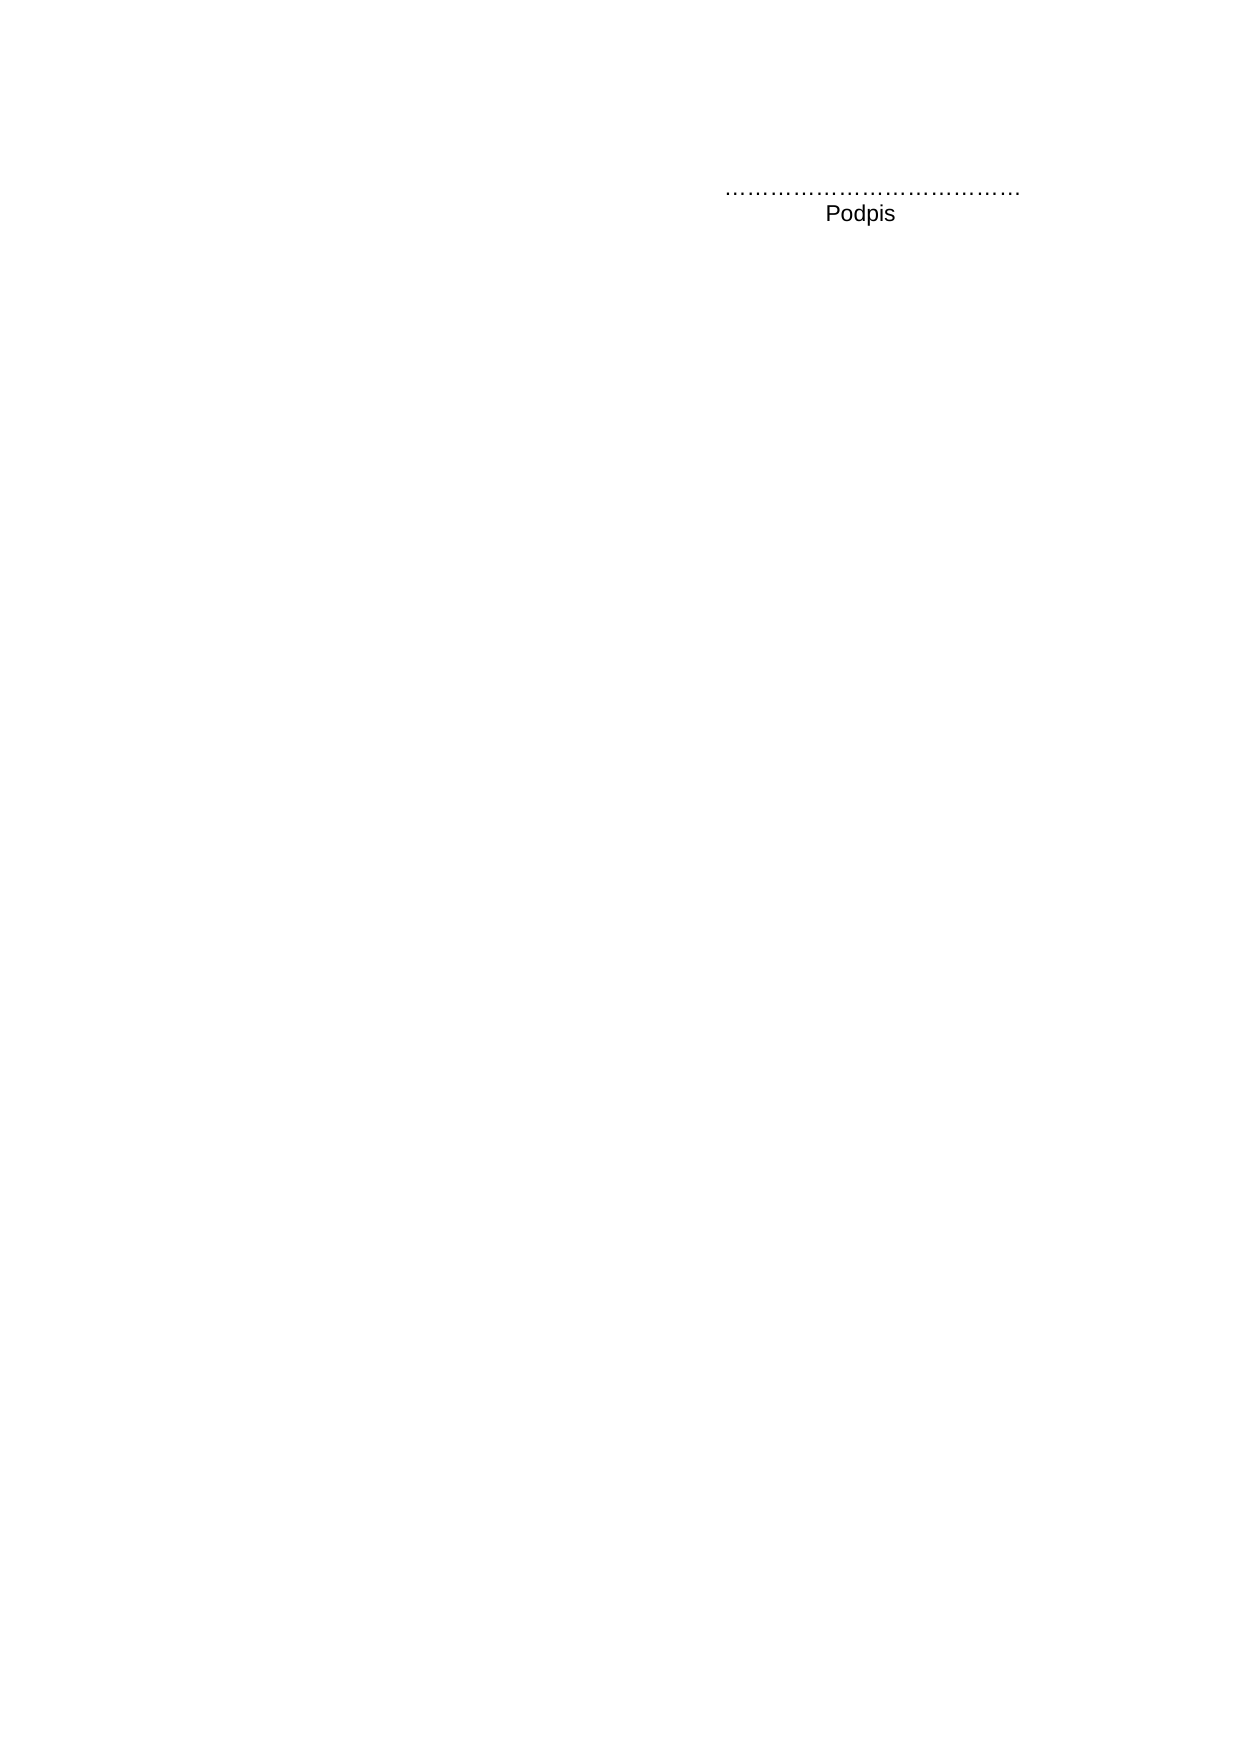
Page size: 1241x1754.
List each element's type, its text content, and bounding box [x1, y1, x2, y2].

text ………………………………… [723, 174, 1093, 200]
text Podpis [723, 200, 1086, 227]
